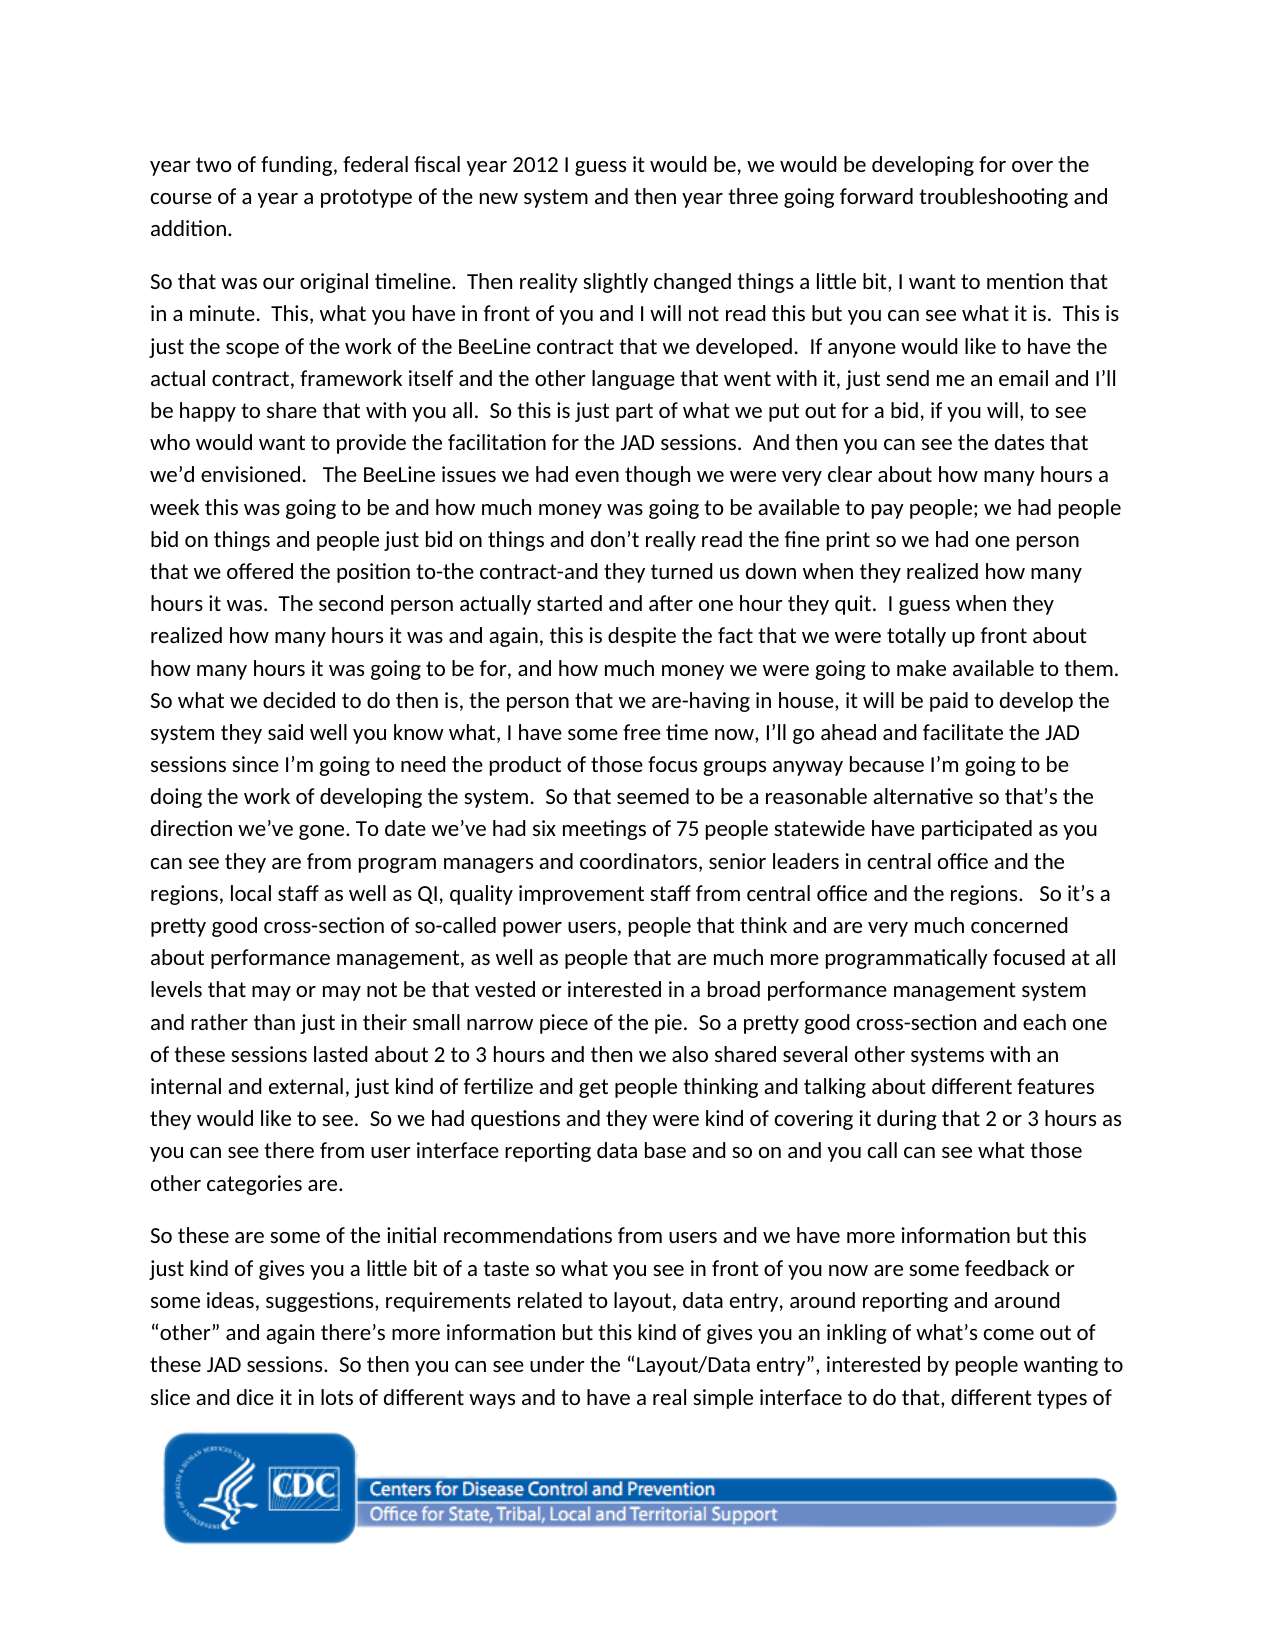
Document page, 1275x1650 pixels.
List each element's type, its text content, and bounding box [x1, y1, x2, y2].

text So that was our original timeline. Then reality slightly changed things a little bit, I want to mention that in a minute. This, what you have in front of you and I will not read this but you can see what it is. This is just the scope of the work of the BeeLine contract that we developed. If anyone would like to have the actual contract, framework itself and the other language that went with it, just send me an email and I’ll be happy to share that with you all. So this is just part of what we put out for a bid, if you will, to see who would want to provide the facilitation for the JAD sessions. And then you can see the dates that we’d envisioned. The BeeLine issues we had even though we were very clear about how many hours a week this was going to be and how much money was going to be available to pay people; we had people bid on things and people just bid on things and don’t really read the fine print so we had one person that we offered the position to-the contract-and they turned us down when they realized how many hours it was. The second person actually started and after one hour they quit. I guess when they realized how many hours it was and again, this is despite the fact that we were totally up front about how many hours it was going to be for, and how much money we were going to make available to them. So what we decided to do then is, the person that we are-having in house, it will be paid to develop the system they said well you know what, I have some free time now, I’ll go ahead and facilitate the JAD sessions since I’m going to need the product of those focus groups anyway because I’m going to be doing the work of developing the system. So that seemed to be a reasonable alternative so that’s the direction we’ve gone. To date we’ve had six meetings of 75 people statewide have participated as you can see they are from program managers and coordinators, senior leaders in central office and the regions, local staff as well as QI, quality improvement staff from central office and the regions. So it’s a pretty good cross-section of so-called power users, people that think and are very much concerned about performance management, as well as people that are much more programmatically focused at all levels that may or may not be that vested or interested in a broad performance management system and rather than just in their small narrow piece of the pie. So a pretty good cross-section and each one of these sessions lasted about 2 to 3 hours and then we also shared several other systems with an internal and external, just kind of fertilize and get people thinking and talking about different features they would like to see. So we had questions and they were kind of covering it during that 2 or 3 hours as you can see there from user interface reporting data base and so on and you call can see what those other categories are. [150, 267, 1125, 1197]
picture [150, 1430, 1125, 1547]
